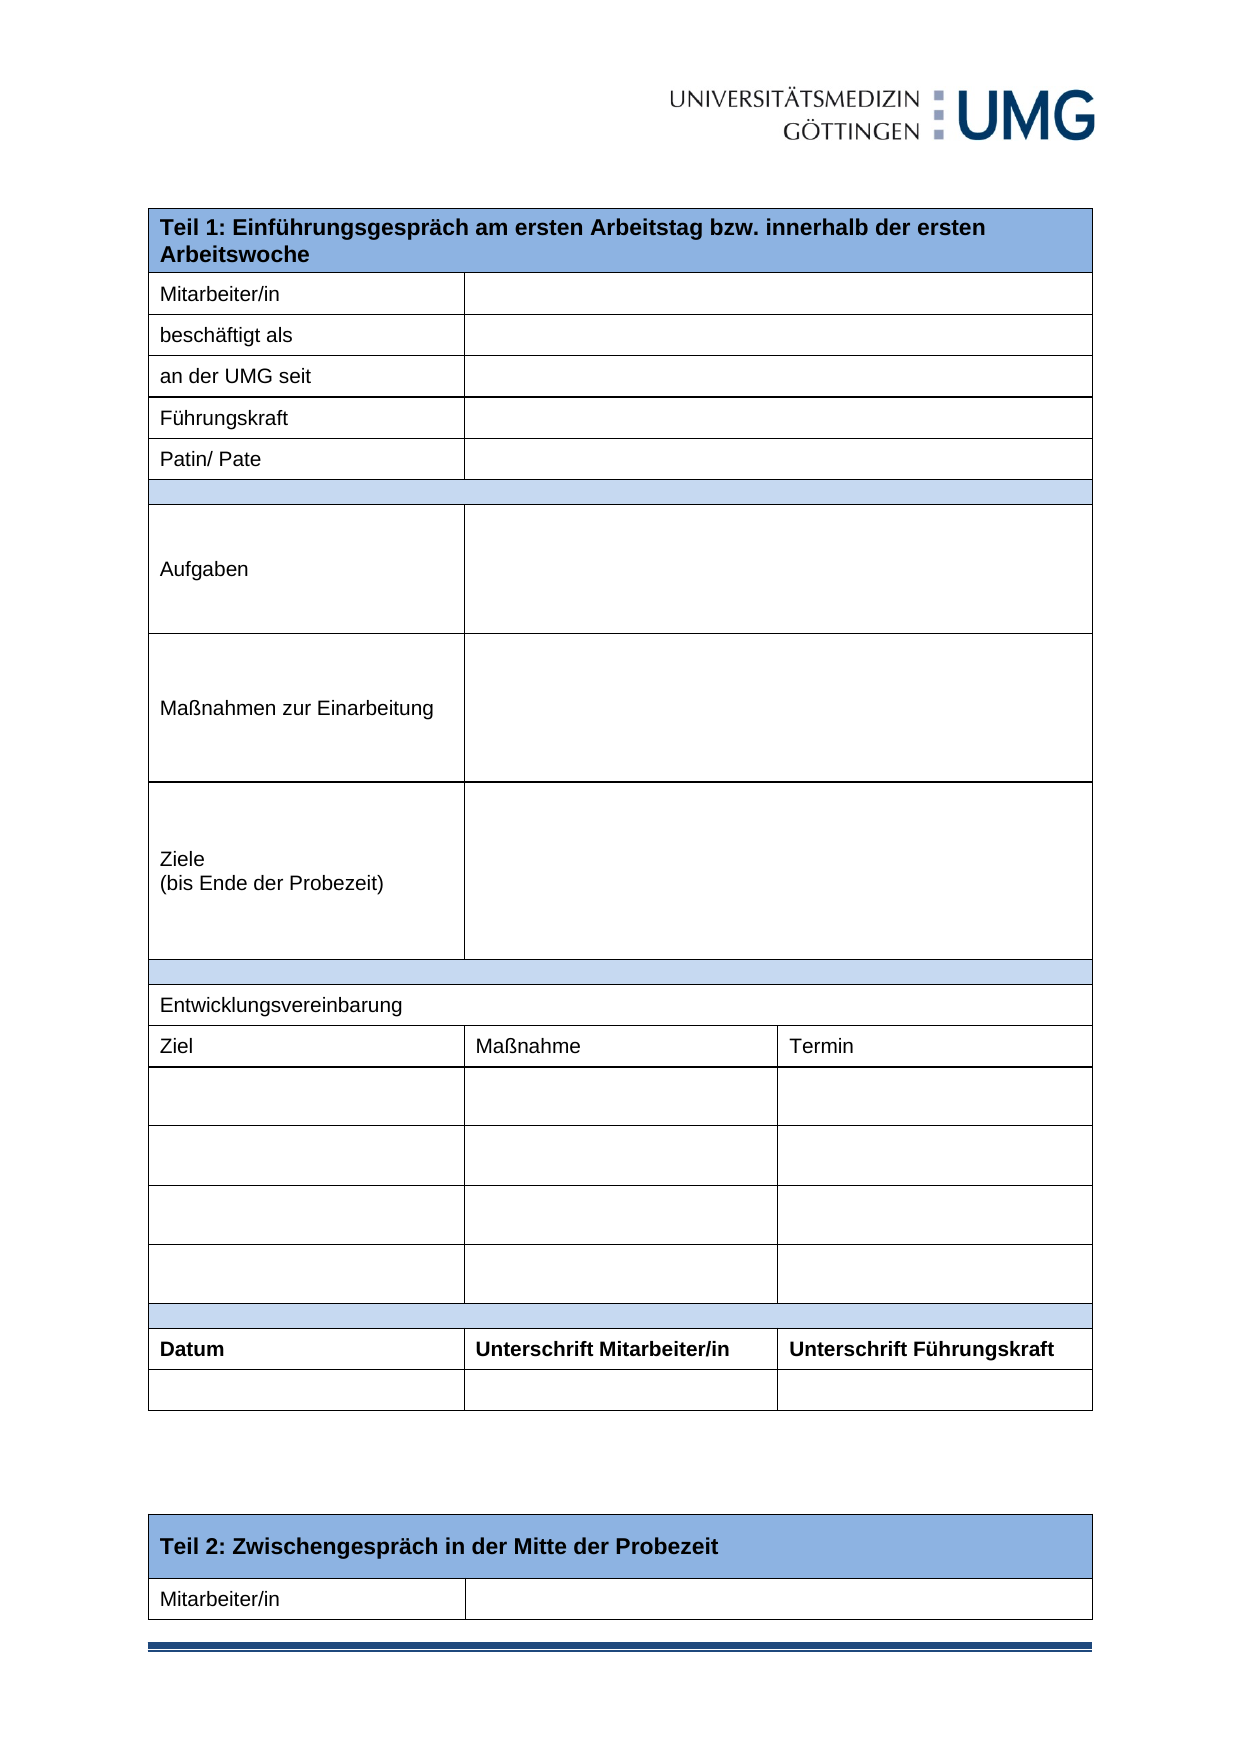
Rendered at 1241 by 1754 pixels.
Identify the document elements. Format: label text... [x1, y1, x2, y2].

table_cell Datum [149, 1329, 464, 1369]
table_cell Unterschrift Mitarbeiter/in [465, 1329, 777, 1369]
table_cell Maßnahme [465, 1026, 777, 1066]
table_cell Maßnahmen zur Einarbeitung [149, 634, 464, 781]
table_cell [149, 1304, 1092, 1328]
picture [669, 86, 1095, 140]
table_cell [149, 1068, 464, 1125]
table_cell [465, 315, 1092, 355]
table_cell [465, 1068, 777, 1125]
table_cell Mitarbeiter/in [149, 273, 464, 314]
table_cell [778, 1068, 1092, 1125]
table_header Teil 1: Einführungsgespräch am ersten Arbeitstag bzw. innerhalb der ersten Arbeitswoche [149, 209, 1092, 272]
table_cell [465, 783, 1092, 959]
table_cell Entwicklungsvereinbarung [149, 985, 1092, 1025]
table_cell [149, 480, 1092, 504]
table_cell [465, 398, 1092, 438]
table_cell Ziel [149, 1026, 464, 1066]
table_cell [465, 1245, 777, 1303]
table_cell [778, 1126, 1092, 1184]
table_cell Unterschrift Führungskraft [778, 1329, 1092, 1369]
table_cell Führungskraft [149, 398, 464, 438]
table_cell [149, 1186, 464, 1243]
table_header Teil 2: Zwischengespräch in der Mitte der Probezeit [149, 1515, 1092, 1578]
table_cell [778, 1186, 1092, 1243]
table_cell [465, 1370, 777, 1410]
table_cell [465, 505, 1092, 633]
table_cell beschäftigt als [149, 315, 464, 355]
table_cell Termin [778, 1026, 1092, 1066]
table_cell [465, 634, 1092, 781]
table_cell Mitarbeiter/in [149, 1579, 465, 1619]
table_cell an der UMG seit [149, 356, 464, 396]
table_cell [465, 273, 1092, 314]
table_cell [465, 356, 1092, 396]
table_cell [149, 1370, 464, 1410]
table_cell [778, 1245, 1092, 1303]
table_cell [466, 1579, 1092, 1619]
table_cell [778, 1370, 1092, 1410]
table_cell [465, 439, 1092, 479]
table_cell [149, 1245, 464, 1303]
table_cell [465, 1186, 777, 1243]
table_cell Ziele (bis Ende der Probezeit) [149, 783, 464, 959]
table_cell [149, 1126, 464, 1184]
table_cell [149, 960, 1092, 984]
table_cell Patin/ Pate [149, 439, 464, 479]
table_cell [465, 1126, 777, 1184]
table_cell Aufgaben [149, 505, 464, 633]
